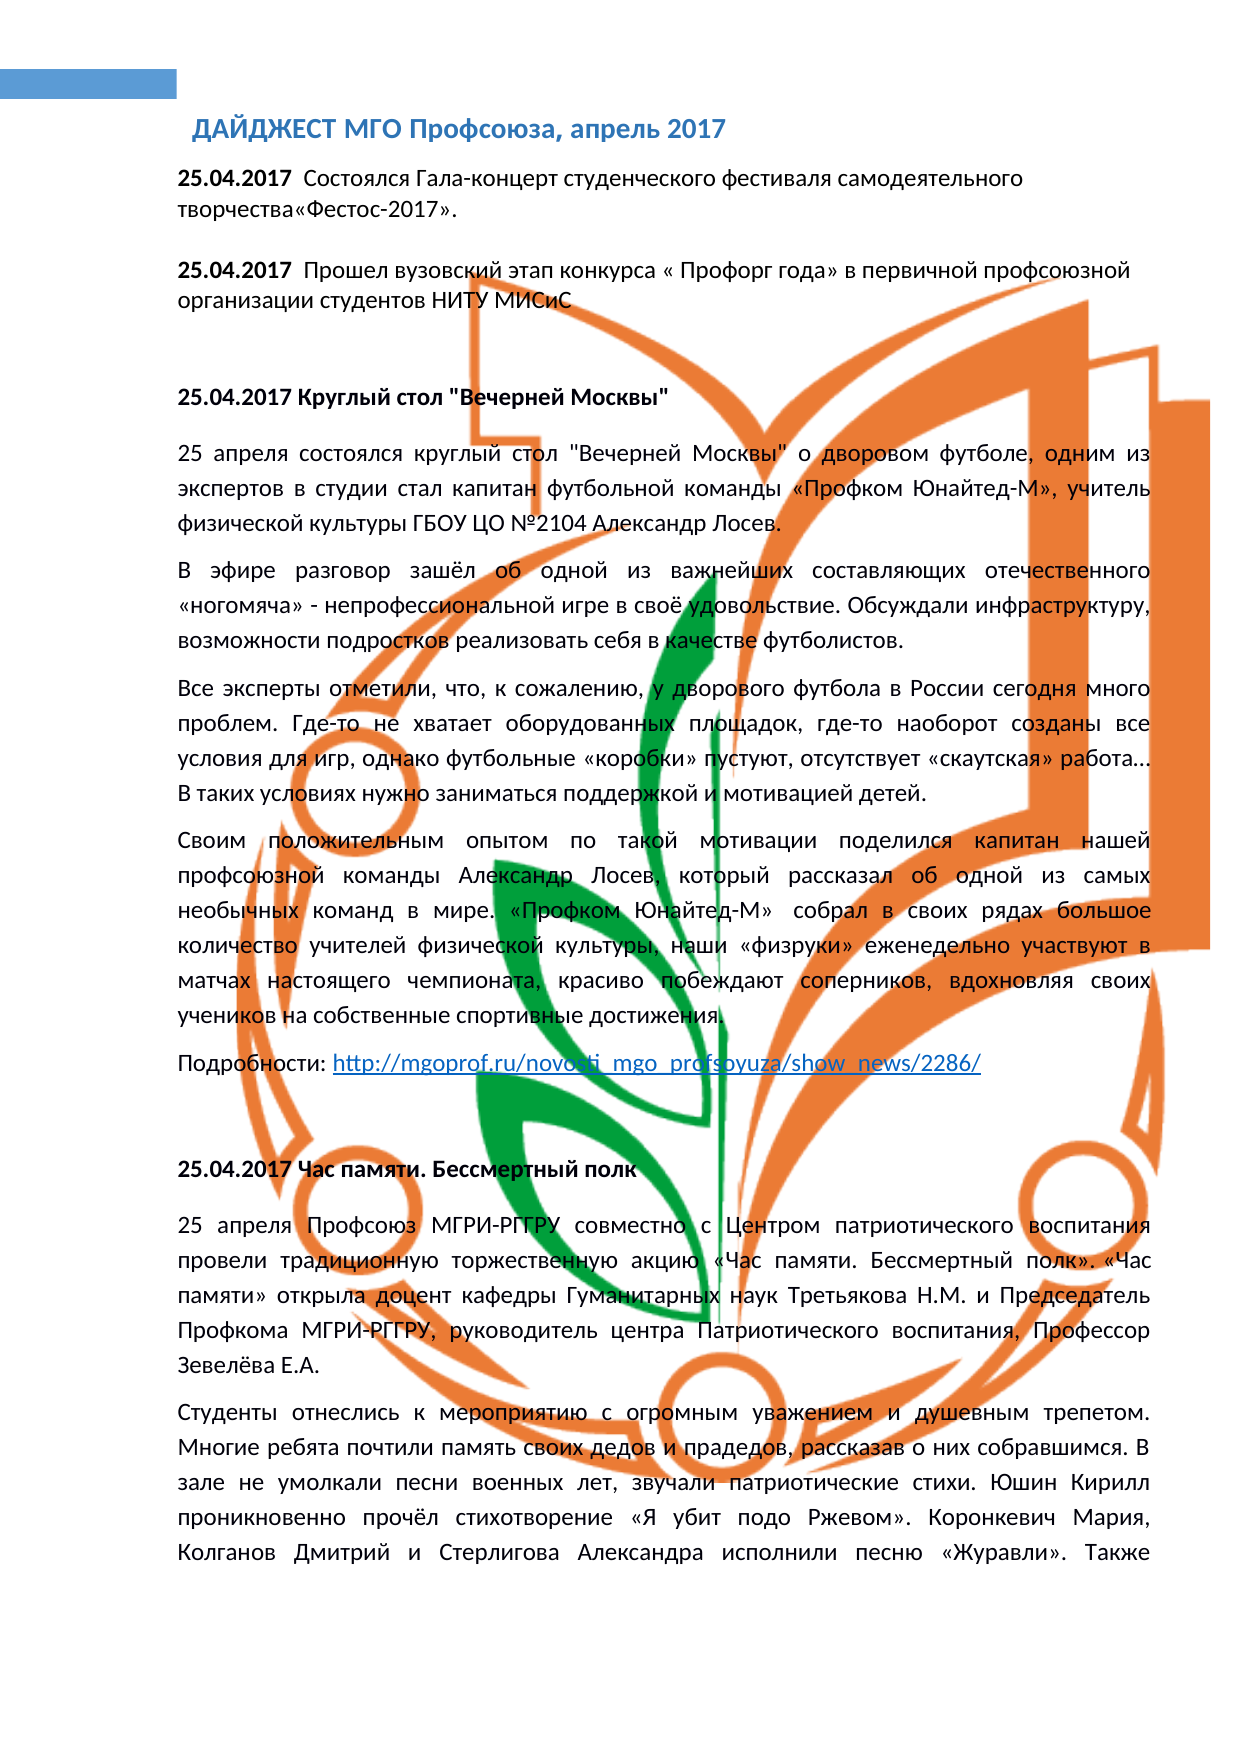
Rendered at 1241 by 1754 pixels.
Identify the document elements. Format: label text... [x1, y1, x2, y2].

text Своим положительным опытом по такой мотивации поделился капитан нашей профсоюзной команды Александр Лосев, который рассказал об одной из самых необычных команд в мире. «Профком Юнайтед-М» собрал в своих рядах большое количество учителей физической культуры, наши «физруки» еженедельно участвуют в матчах настоящего чемпионата, красиво побеждают соперников, вдохновляя своих учеников на собственные спортивные достижения. [177, 825, 1152, 1030]
text Все эксперты отметили, что, к сожалению, у дворового футбола в России сегодня много проблем. Где-то не хватает оборудованных площадок, где-то наоборот созданы все условия для игр, однако футбольные «коробки» пустуют, отсутствует «скаутская» работа… В таких условиях нужно заниматься поддержкой и мотивацией детей. [177, 672, 1152, 808]
text 25 апреля Профсоюз МГРИ-РГГРУ совместно с Центром патриотического воспитания провели традиционную торжественную акцию «Час памяти. Бессмертный полк». «Час памяти» открыла доцент кафедры Гуманитарных наук Третьякова Н.М. и Председатель Профкома МГРИ-РГГРУ, руководитель центра Патриотического воспитания, Профессор Зевелёва Е.А. [177, 1209, 1152, 1379]
text 25.04.2017 Состоялся Гала-концерт студенческого фестиваля самодеятельного творчества«Фестос-2017». [177, 162, 1152, 223]
text 25.04.2017 Час памяти. Бессмертный полк [177, 1153, 1152, 1183]
text 25 апреля состоялся круглый стол "Вечерней Москвы" о дворовом футболе, одним из экспертов в студии стал капитан футбольной команды «Профком Юнайтед-М», учитель физической культуры ГБОУ ЦО №2104 Александр Лосев. [177, 437, 1152, 538]
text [177, 1396, 1152, 1567]
text 25.04.2017 Круглый стол "Вечерней Москвы" [177, 381, 1152, 412]
picture [236, 271, 1211, 1483]
text 25.04.2017 Прошел вузовский этап конкурса « Профорг года» в первичной профсоюзной организации студентов НИТУ МИСиС [177, 254, 1152, 315]
text В эфире разговор зашёл об одной из важнейших составляющих отечественного «ногомяча» - непрофессиональной игре в своё удовольствие. Обсуждали инфраструктуру, возможности подростков реализовать себя в качестве футболистов. [177, 555, 1152, 655]
text Подробности: http://mgoprof.ru/novosti_mgo_profsoyuza/show_news/2286/ [177, 1047, 1152, 1078]
